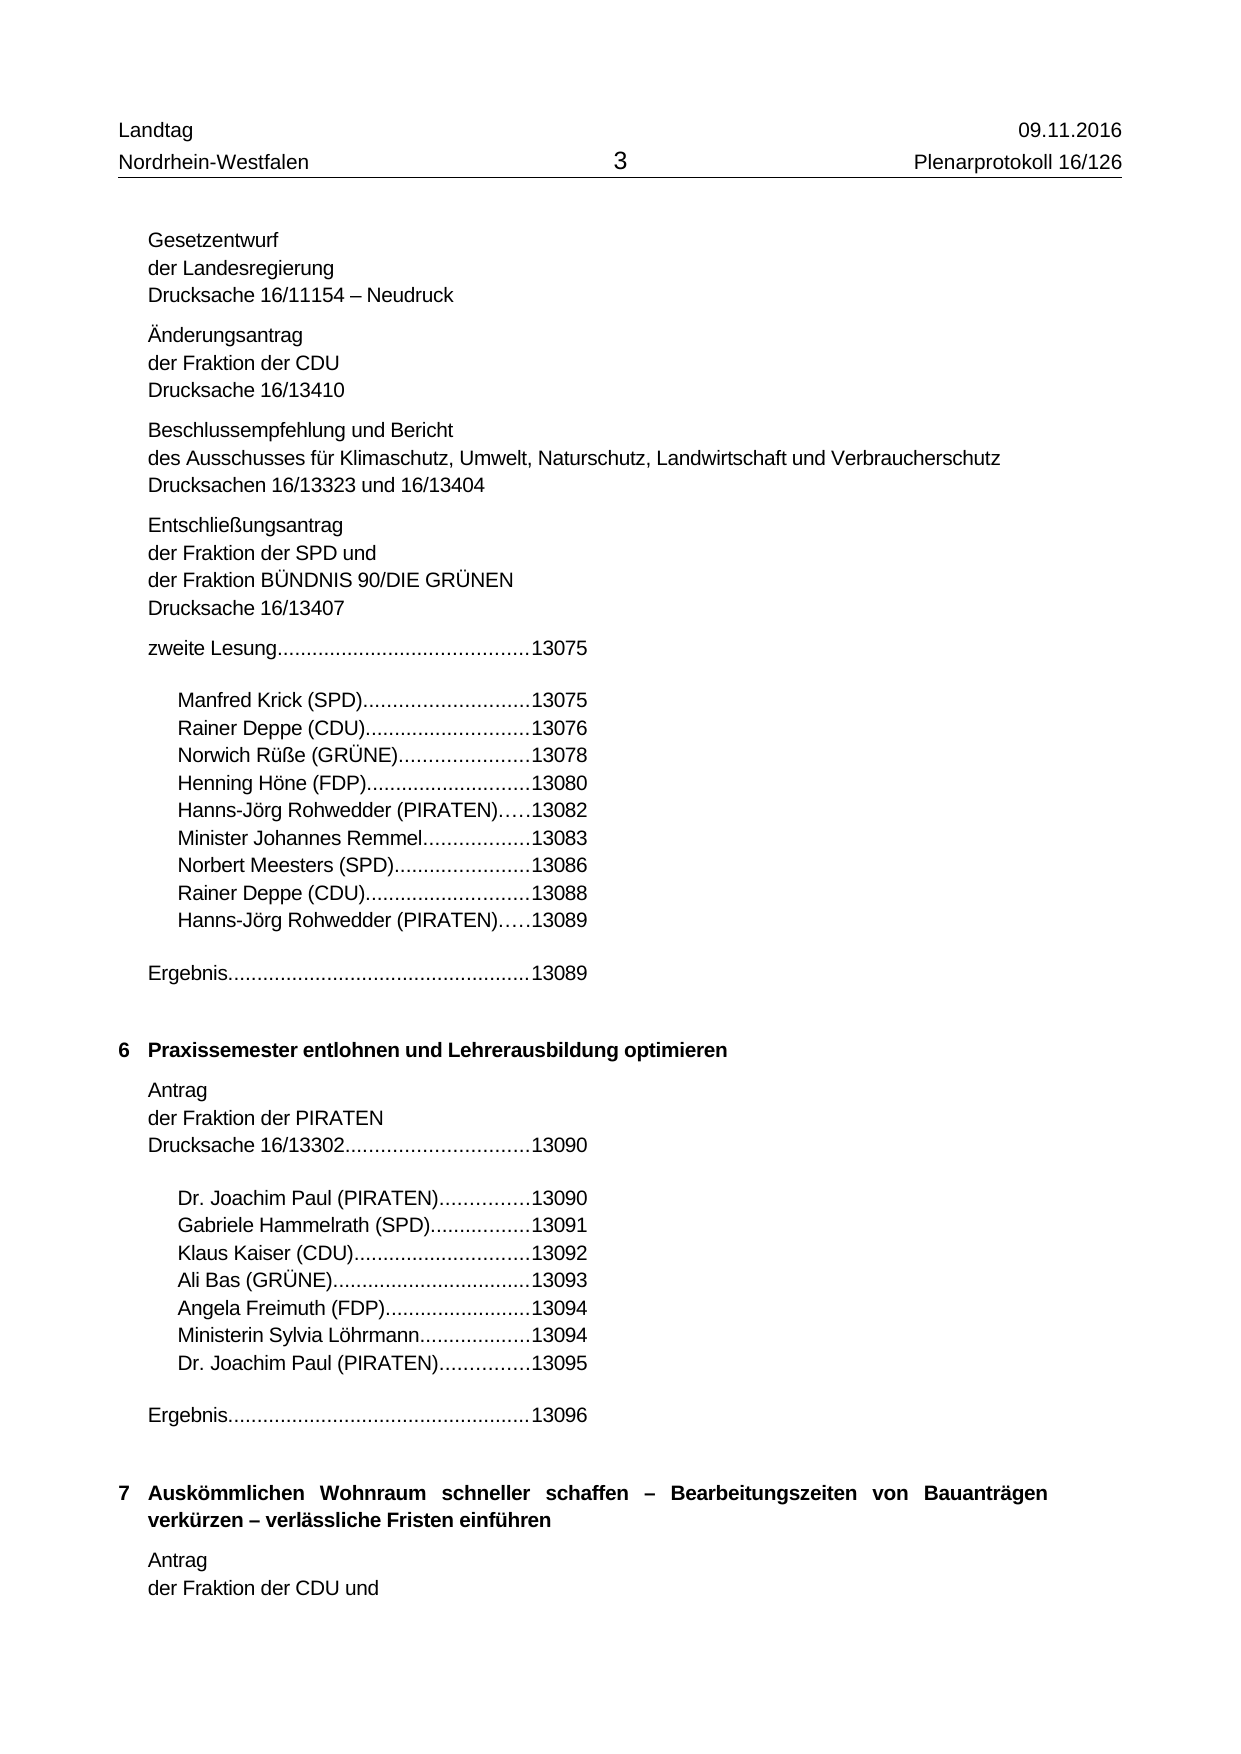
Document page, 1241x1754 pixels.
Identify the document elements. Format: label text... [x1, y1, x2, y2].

text Änderungsantrag der Fraktion der CDU Drucksache 16/13410 [148, 323, 1048, 402]
text Ministerin Sylvia Löhrmann 13094 [177, 1323, 1122, 1347]
text Ergebnis 13089 [148, 960, 1122, 984]
text Beschlussempfehlung und Bericht des Ausschusses für Klimaschutz, Umwelt, Naturschutz, Landwirtschaft und Verbraucherschutz Drucksachen 16/13323 und 16/13404 [148, 418, 1048, 497]
text Gesetzentwurf der Landesregierung Drucksache 16/11154 – Neudruck [148, 228, 1048, 307]
text Norbert Meesters (SPD) 13086 [177, 853, 1122, 877]
text 7 Auskömmlichen Wohnraum schneller schaffen – Bearbeitungszeiten von Bauanträgen verkürzen – verlässliche Fristen einführen [118, 1480, 1048, 1532]
text Gabriele Hammelrath (SPD) 13091 [177, 1213, 1122, 1237]
text Ali Bas (GRÜNE) 13093 [177, 1268, 1122, 1292]
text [148, 1548, 1048, 1599]
text Rainer Deppe (CDU) 13076 [177, 715, 1122, 739]
text Norwich Rüße (GRÜNE) 13078 [177, 743, 1122, 767]
text Hanns-Jörg Rohwedder (PIRATEN) 13089 [177, 908, 1122, 932]
text Ergebnis 13096 [148, 1403, 1122, 1427]
text Antrag der Fraktion der PIRATEN Drucksache 16/13302 13090 [148, 1078, 1122, 1157]
text Manfred Krick (SPD) 13075 [177, 688, 1122, 712]
text Rainer Deppe (CDU) 13088 [177, 880, 1122, 904]
text Angela Freimuth (FDP) 13094 [177, 1295, 1122, 1319]
text zweite Lesung 13075 [148, 635, 1122, 659]
text Dr. Joachim Paul (PIRATEN) 13095 [177, 1350, 1122, 1374]
text Henning Höne (FDP) 13080 [177, 770, 1122, 794]
text 6 Praxissemester entlohnen und Lehrerausbildung optimieren [118, 1038, 1048, 1062]
text Hanns-Jörg Rohwedder (PIRATEN) 13082 [177, 798, 1122, 822]
text Entschließungsantrag der Fraktion der SPD und der Fraktion BÜNDNIS 90/DIE GRÜNEN Drucksache 16/13407 [148, 513, 1048, 619]
text Dr. Joachim Paul (PIRATEN) 13090 [177, 1185, 1122, 1209]
text Minister Johannes Remmel 13083 [177, 825, 1122, 849]
text Klaus Kaiser (CDU) 13092 [177, 1240, 1122, 1264]
